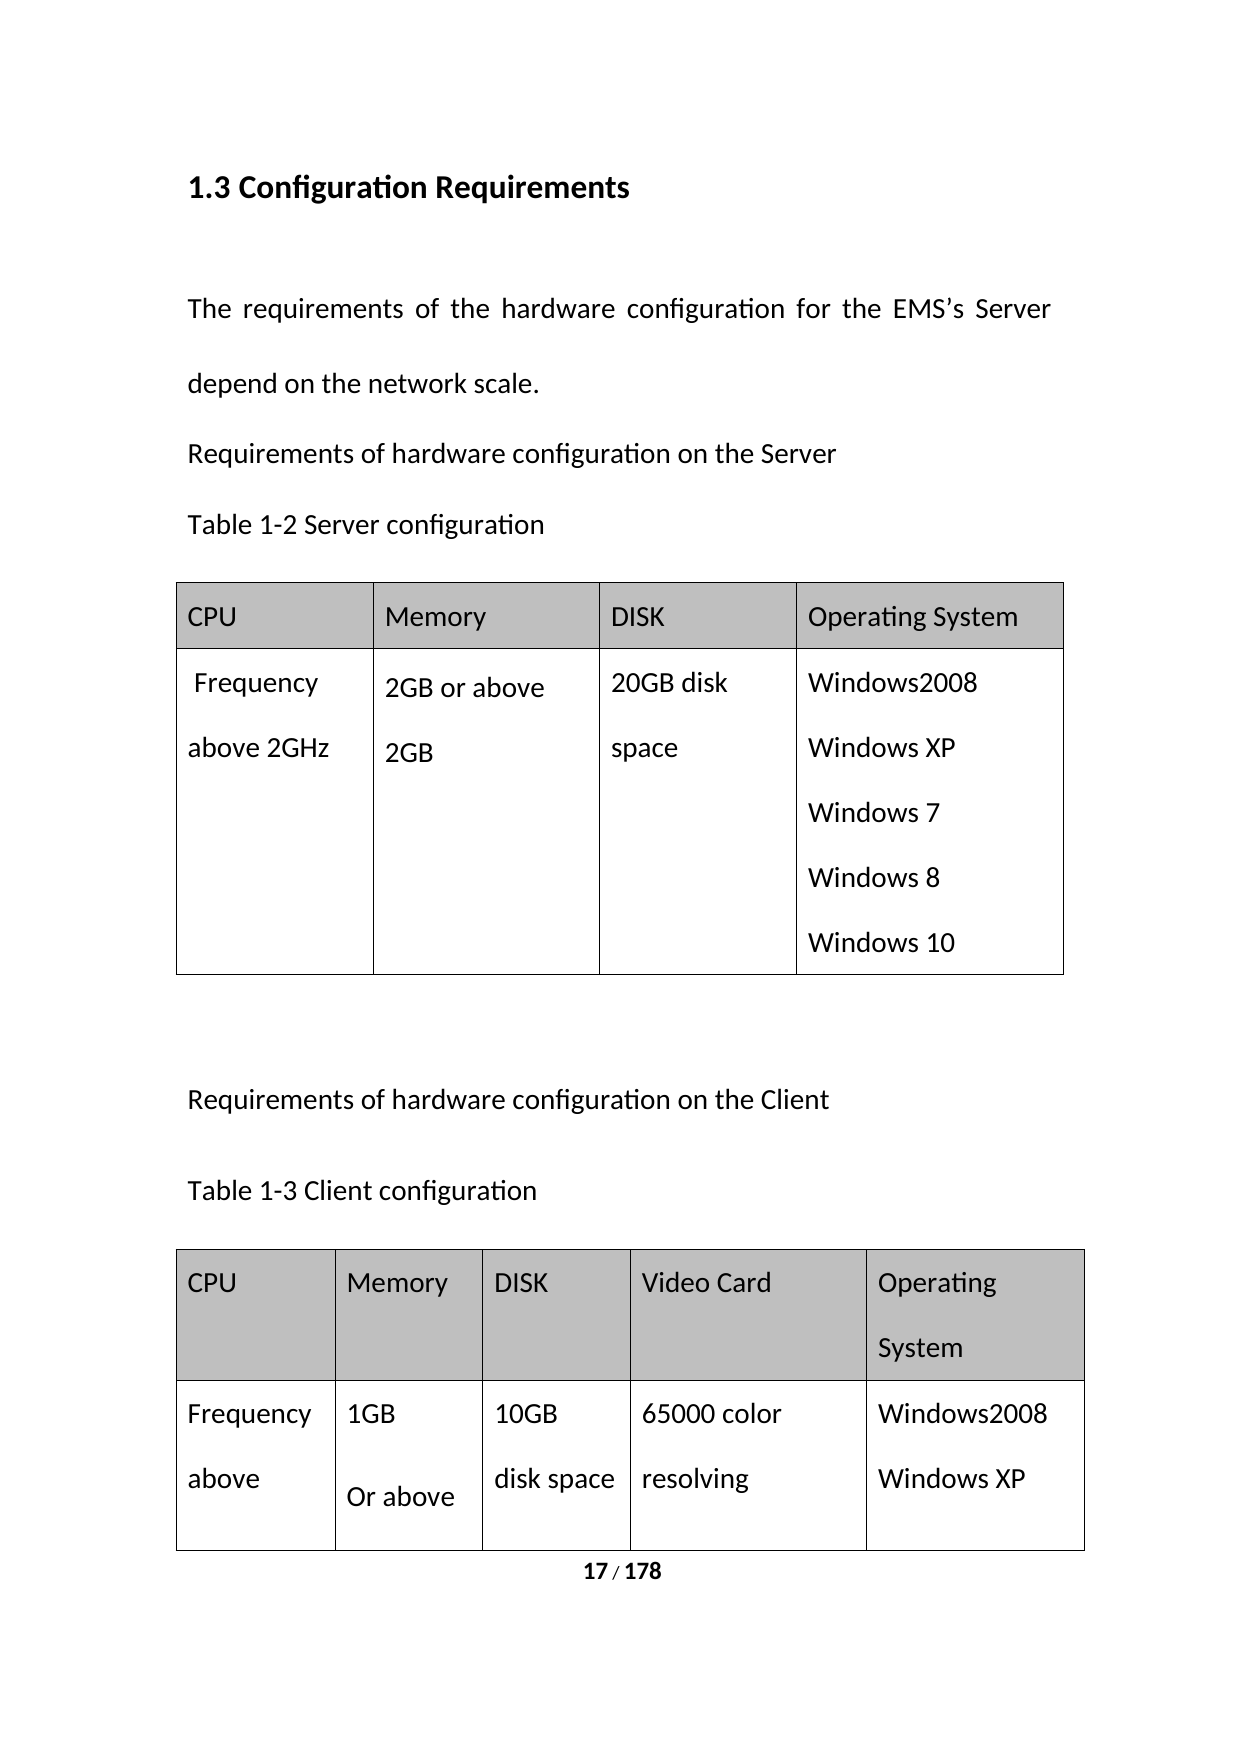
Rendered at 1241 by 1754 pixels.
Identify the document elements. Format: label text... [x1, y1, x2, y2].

table_cell Frequency above 2GHz [177, 649, 373, 974]
table_header Memory [336, 1250, 482, 1380]
table_header DISK [600, 583, 796, 648]
table_cell 20GB disk space [600, 649, 796, 974]
table_cell 10GB disk space [483, 1381, 630, 1550]
table_header DISK [483, 1250, 630, 1380]
text Table 1-2 Server configuration [187, 491, 1053, 556]
table_header Operating System [867, 1250, 1084, 1380]
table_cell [177, 1381, 335, 1550]
subtitle Configuration Requirements [187, 154, 1053, 219]
text Table 1-3 Client configuration [187, 1158, 1053, 1223]
table_cell 1GB Or above [336, 1381, 482, 1550]
table_header CPU [177, 583, 373, 648]
table_header Video Card [631, 1250, 866, 1380]
table_cell 2GB or above 2GB [374, 649, 599, 974]
table_header Memory [374, 583, 599, 648]
text Requirements of hardware configuration on the Server [187, 421, 1053, 486]
text Requirements of hardware configuration on the Client [187, 1066, 1053, 1131]
table_cell Windows2008 Windows XP Windows 7 Windows 8 Windows 10 [797, 649, 1063, 974]
table_header CPU [177, 1250, 335, 1380]
text The requirements of the hardware configuration for the EMS’s Server depend on the network scale. [187, 276, 1053, 415]
table_header Operating System [797, 583, 1063, 648]
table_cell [867, 1381, 1084, 1550]
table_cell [631, 1381, 866, 1550]
